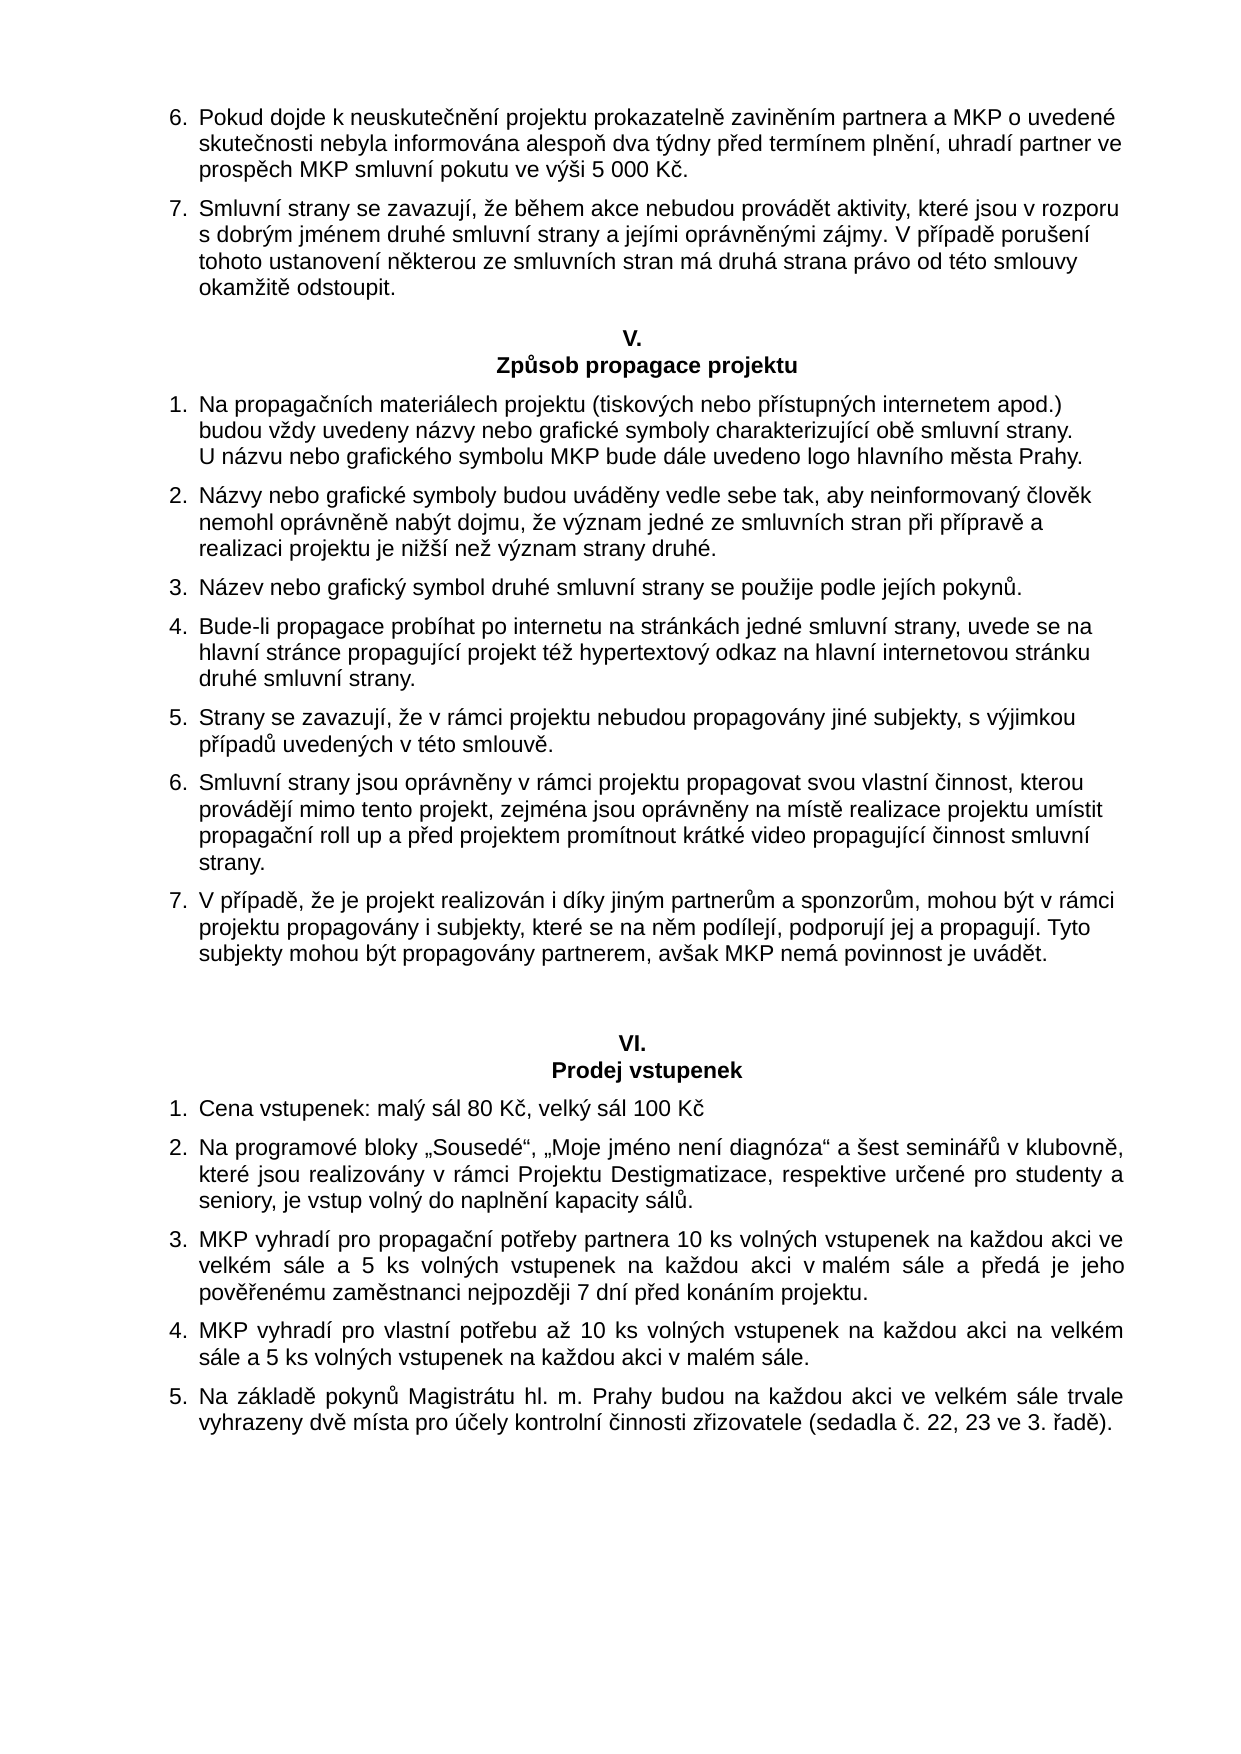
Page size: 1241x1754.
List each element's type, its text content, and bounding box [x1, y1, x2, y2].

list Na programové bloky „Sousedé“, „Moje jméno není diagnóza“ a šest seminářů v klubovně, které jsou realizovány v rámci Projektu Destigmatizace, respektive určené pro studenty a seniory, je vstup volný do naplnění kapacity sálů. [169, 1134, 1125, 1213]
list Smluvní strany se zavazují, že během akce nebudou provádět aktivity, které jsou v rozporu s dobrým jménem druhé smluvní strany a jejími oprávněnými zájmy. V případě porušení tohoto ustanovení některou ze smluvních stran má druhá strana právo od této smlouvy okamžitě odstoupit. [169, 195, 1125, 300]
list Strany se zavazují, že v rámci projektu nebudou propagovány jiné subjekty, s výjimkou případů uvedených v této smlouvě. [169, 704, 1125, 757]
list Smluvní strany jsou oprávněny v rámci projektu propagovat svou vlastní činnost, kterou provádějí mimo tento projekt, zejména jsou oprávněny na místě realizace projektu umístit propagační roll up a před projektem promítnout krátké video propagující činnost smluvní strany. [169, 769, 1125, 875]
list V případě, že je projekt realizován i díky jiným partnerům a sponzorům, mohou být v rámci projektu propagovány i subjekty, které se na něm podílejí, podporují jej a propagují. Tyto subjekty mohou být propagovány partnerem, avšak MKP nemá povinnost je uvádět. [169, 887, 1125, 966]
list MKP vyhradí pro vlastní potřebu až 10 ks volných vstupenek na každou akci na velkém sále a 5 ks volných vstupenek na každou akci v malém sále. [169, 1317, 1125, 1370]
subtitle Prodej vstupenek [169, 1057, 1125, 1083]
list Názvy nebo grafické symboly budou uváděny vedle sebe tak, aby neinformovaný člověk nemohl oprávněně nabýt dojmu, že význam jedné ze smluvních stran při přípravě a realizaci projektu je nižší než význam strany druhé. [169, 482, 1125, 561]
list Název nebo grafický symbol druhé smluvní strany se použije podle jejích pokynů. [169, 574, 1125, 600]
list Pokud dojde k neuskutečnění projektu prokazatelně zaviněním partnera a MKP o uvedené skutečnosti nebyla informována alespoň dva týdny před termínem plnění, uhradí partner ve prospěch MKP smluvní pokutu ve výši 5 000 Kč. [169, 103, 1125, 182]
list Na propagačních materiálech projektu (tiskových nebo přístupných internetem apod.) budou vždy uvedeny názvy nebo grafické symboly charakterizující obě smluvní strany. U názvu nebo grafického symbolu MKP bude dále uvedeno logo hlavního města Prahy. [169, 391, 1125, 470]
list Cena vstupenek: malý sál 80 Kč, velký sál 100 Kč [169, 1095, 1125, 1122]
list MKP vyhradí pro propagační potřeby partnera 10 ks volných vstupenek na každou akci ve velkém sále a 5 ks volných vstupenek na každou akci v malém sále a předá je jeho pověřenému zaměstnanci nejpozději 7 dní před konáním projektu. [169, 1226, 1125, 1305]
subtitle Způsob propagace projektu [169, 352, 1125, 378]
list Bude-li propagace probíhat po internetu na stránkách jedné smluvní strany, uvede se na hlavní stránce propagující projekt též hypertextový odkaz na hlavní internetovou stránku druhé smluvní strany. [169, 613, 1125, 692]
list Na základě pokynů Magistrátu hl. m. Prahy budou na každou akci ve velkém sále trvale vyhrazeny dvě místa pro účely kontrolní činnosti zřizovatele (sedadla č. 22, 23 ve 3. řadě). [169, 1383, 1125, 1435]
